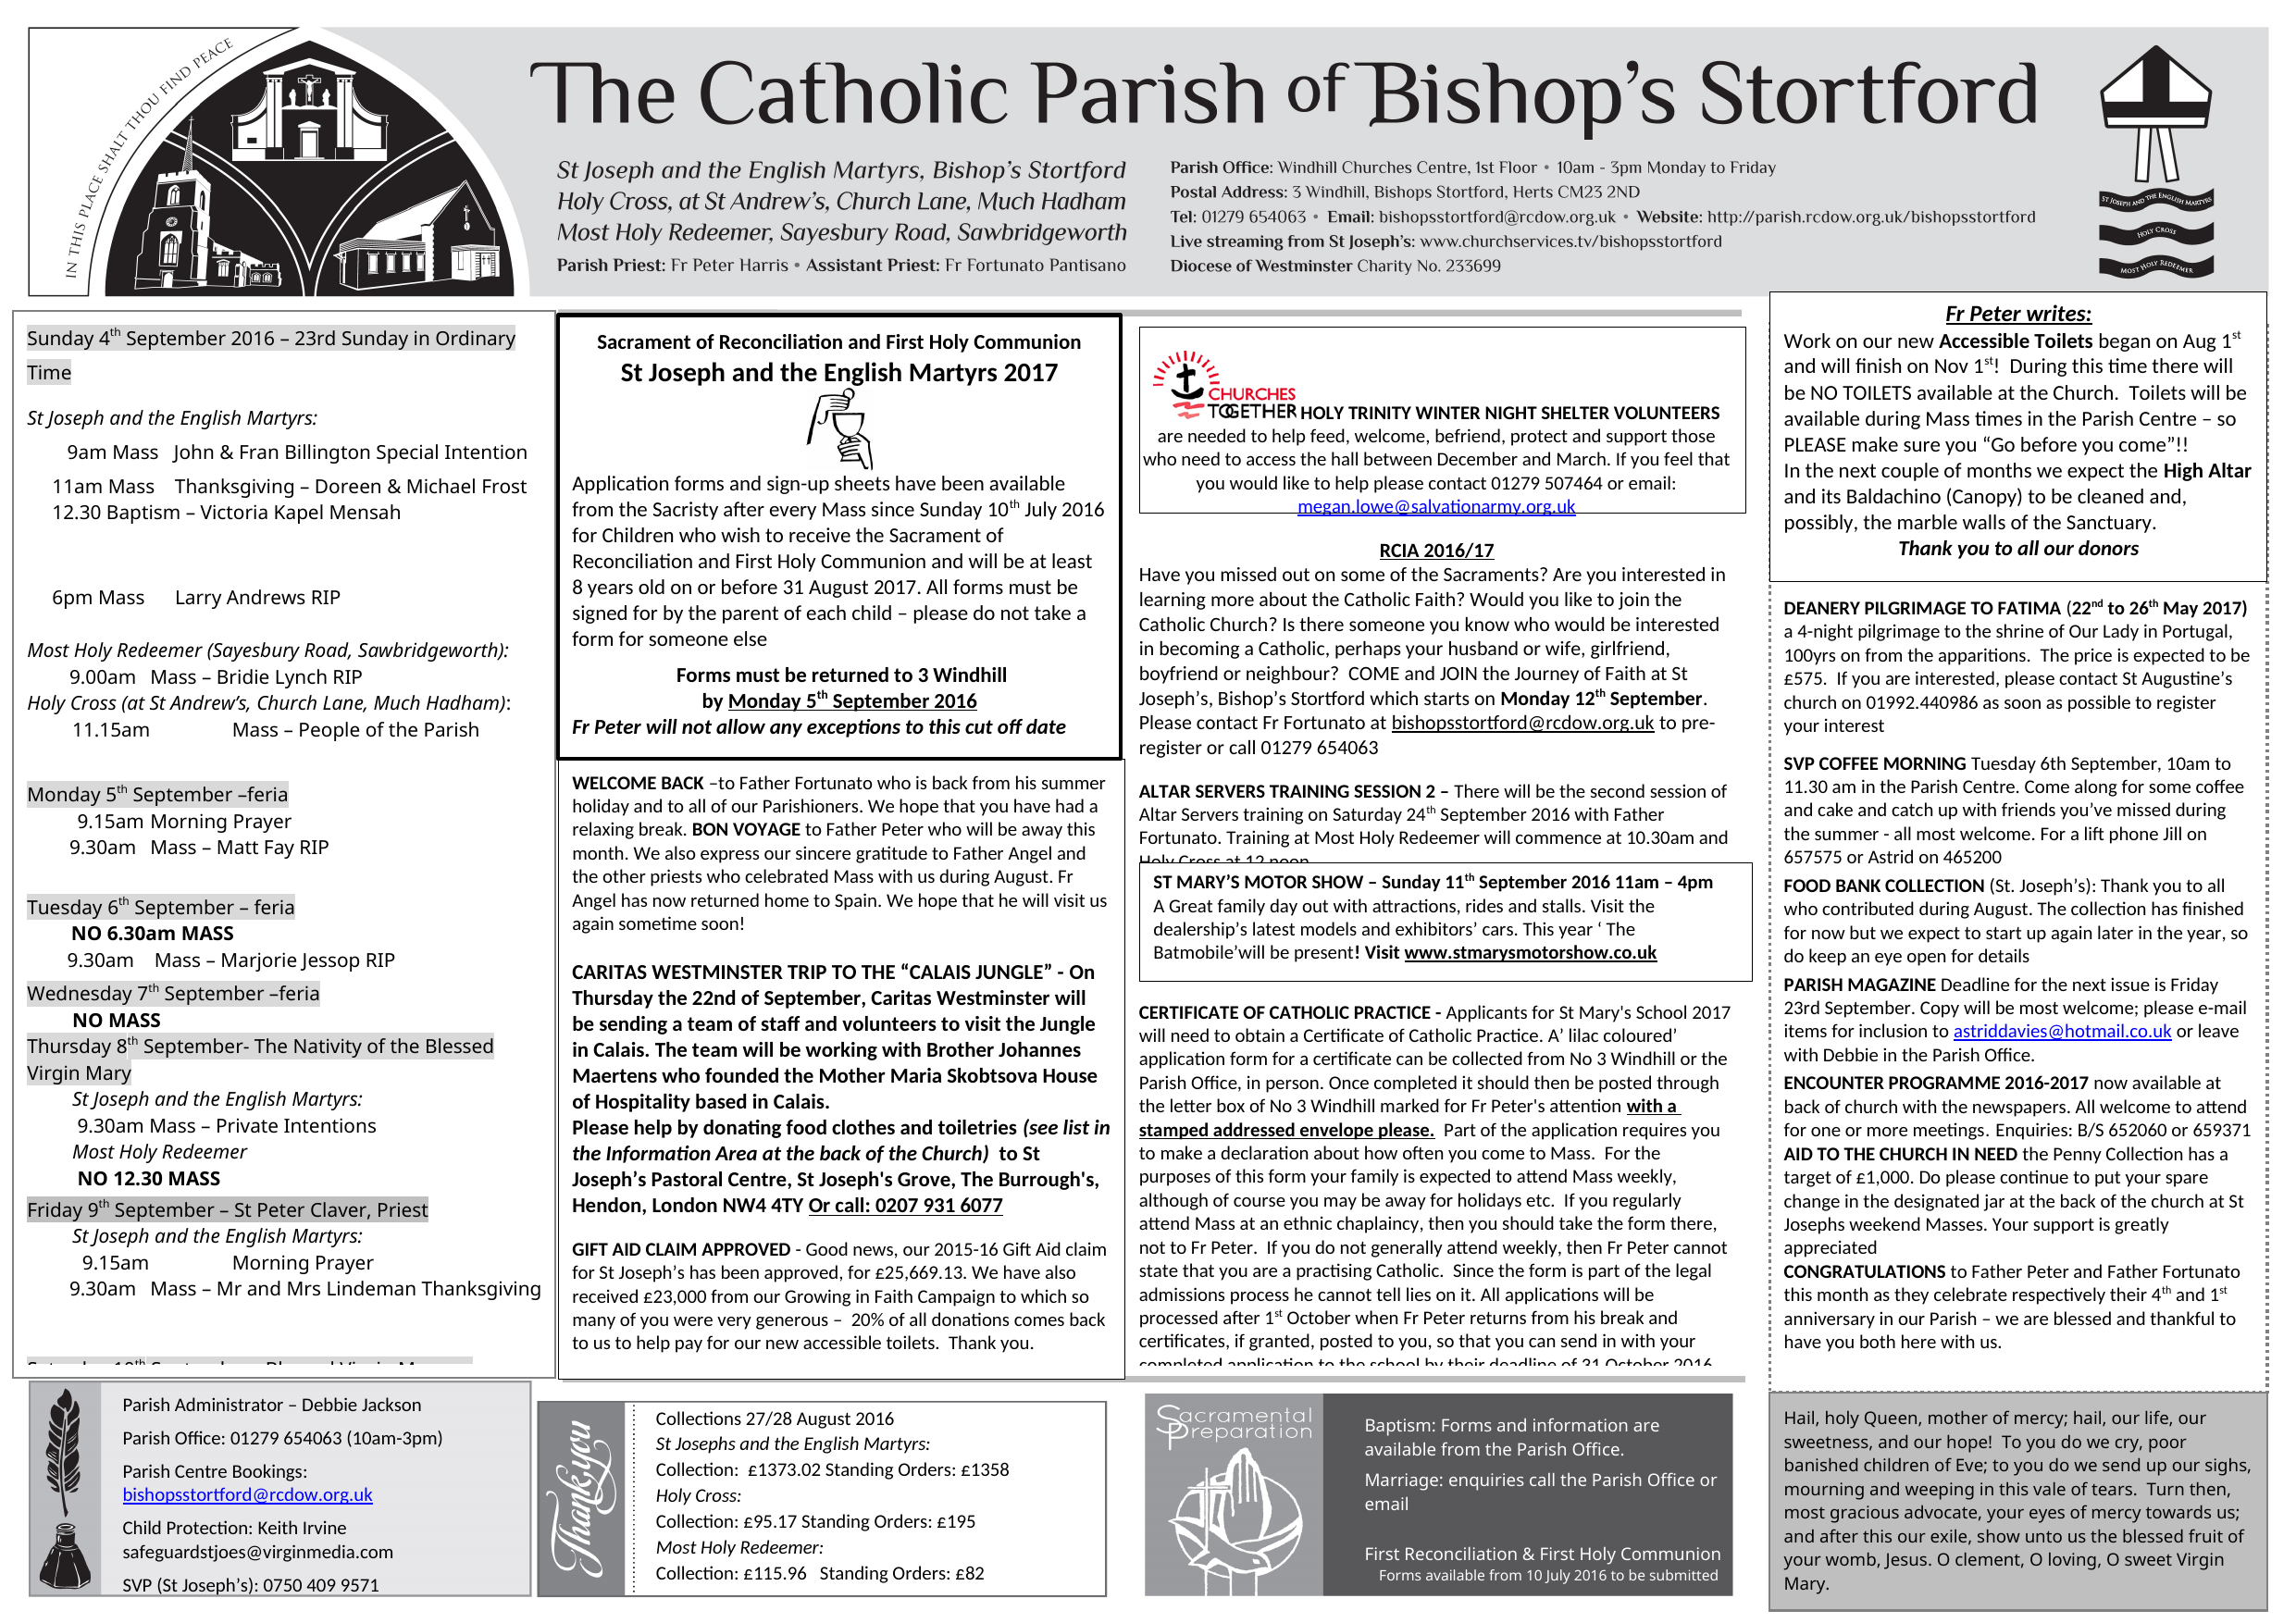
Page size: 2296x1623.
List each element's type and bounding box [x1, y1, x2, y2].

picture [806, 388, 874, 471]
picture [27, 1379, 1110, 1600]
picture [0, 0, 2296, 313]
picture [1139, 1392, 1739, 1599]
